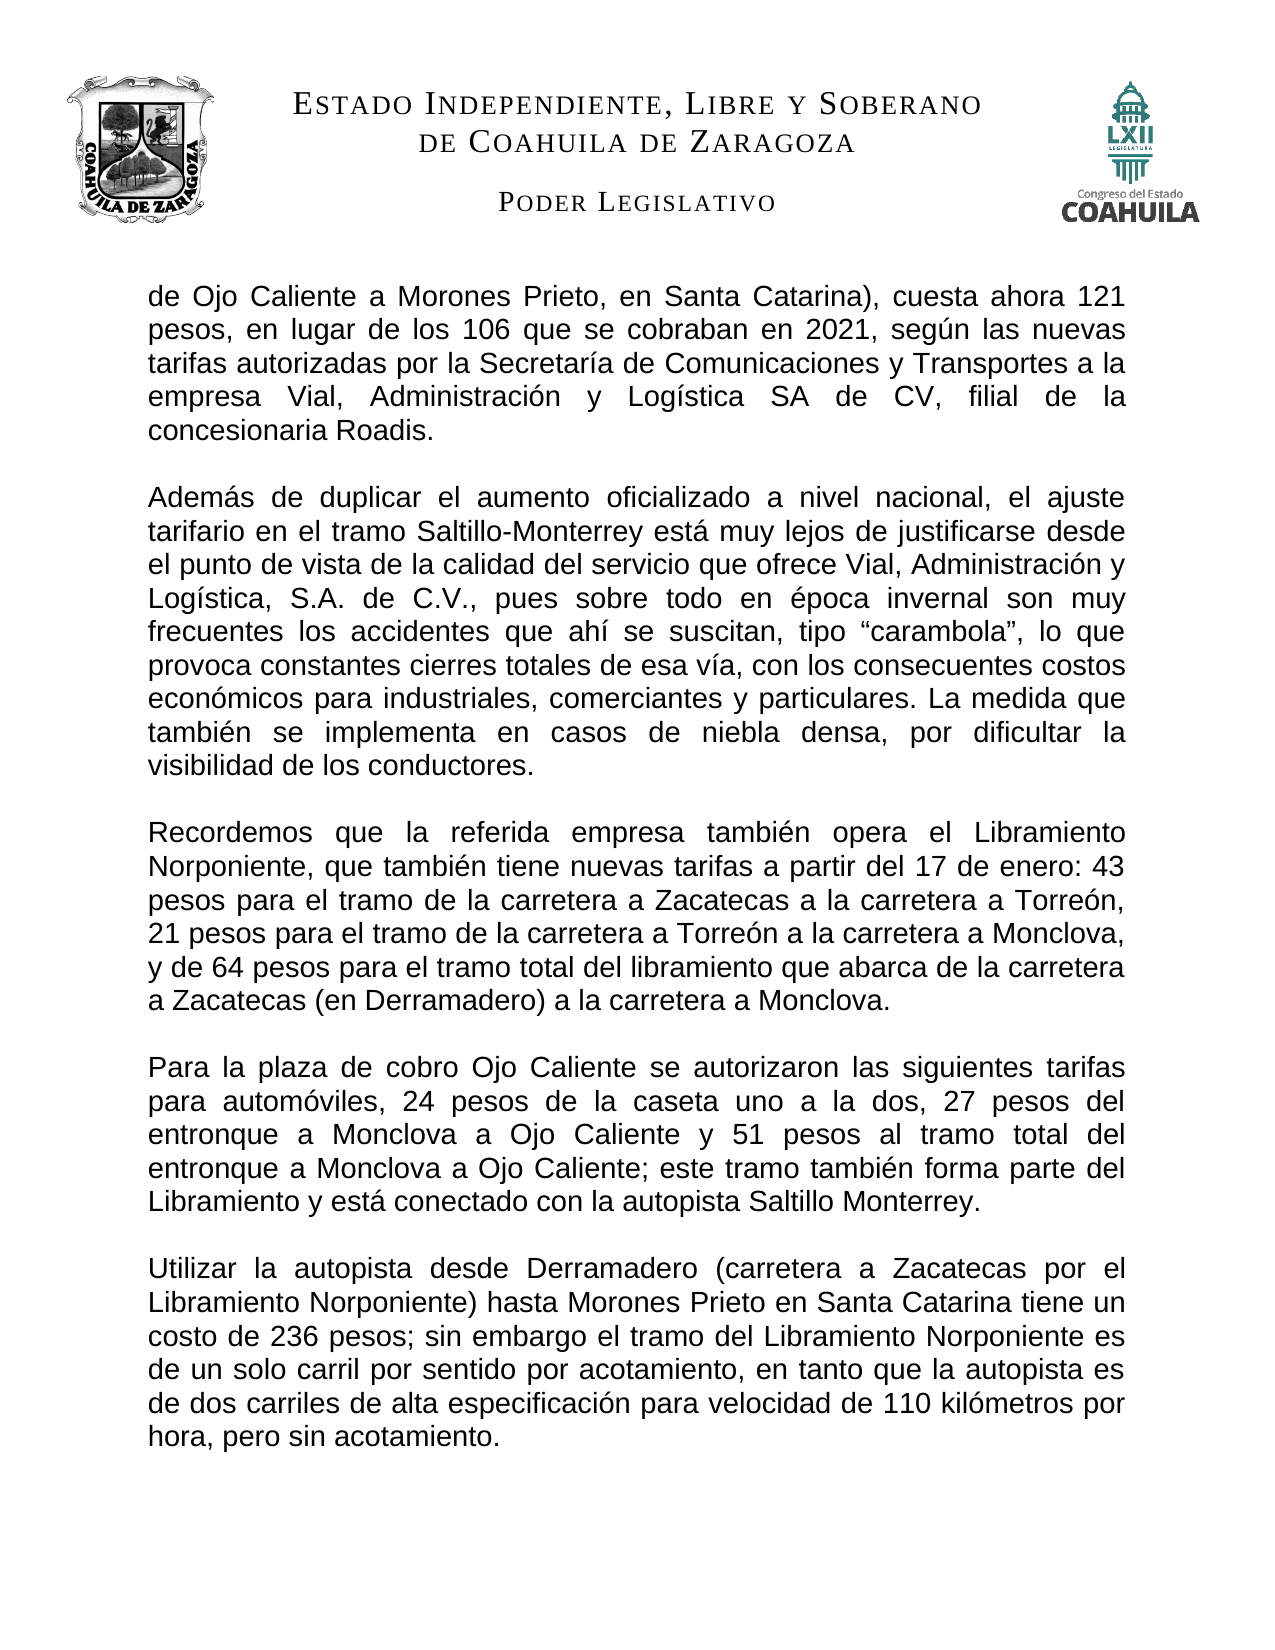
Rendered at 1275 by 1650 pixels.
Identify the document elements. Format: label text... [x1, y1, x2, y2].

text Para la plaza de cobro Ojo Caliente se autorizaron las siguientes tarifas para automóviles, 24 pesos de la caseta uno a la dos, 27 pesos del entronque a Monclova a Ojo Caliente y 51 pesos al tramo total del entronque a Monclova a Ojo Caliente; este tramo también forma parte del Libramiento y está conectado con la autopista Saltillo Monterrey. [148, 1050, 1127, 1218]
text Utilizar la autopista desde Derramadero (carretera a Zacatecas por el Libramiento Norponiente) hasta Morones Prieto en Santa Catarina tiene un costo de 236 pesos; sin embargo el tramo del Libramiento Norponiente es de un solo carril por sentido por acotamiento, en tanto que la autopista es de dos carriles de alta especificación para velocidad de 110 kilómetros por hora, pero sin acotamiento. [148, 1252, 1127, 1453]
text Además de duplicar el aumento oficializado a nivel nacional, el ajuste tarifario en el tramo Saltillo-Monterrey está muy lejos de justificarse desde el punto de vista de la calidad del servicio que ofrece Vial, Administración y Logística, S.A. de C.V., pues sobre todo en época invernal son muy frecuentes los accidentes que ahí se suscitan, tipo “carambola”, lo que provoca constantes cierres totales de esa vía, con los consecuentes costos económicos para industriales, comerciantes y particulares. La medida que también se implementa en casos de niebla densa, por dificultar la visibilidad de los conductores. [148, 480, 1127, 782]
picture [1052, 66, 1212, 234]
picture [66, 76, 215, 223]
text Recordemos que la referida empresa también opera el Libramiento Norponiente, que también tiene nuevas tarifas a partir del 17 de enero: 43 pesos para el tramo de la carretera a Zacatecas a la carretera a Torreón, 21 pesos para el tramo de la carretera a Torreón a la carretera a Monclova, y de 64 pesos para el tramo total del libramiento que abarca de la carretera a Zacatecas (en Derramadero) a la carretera a Monclova. [148, 816, 1127, 1017]
